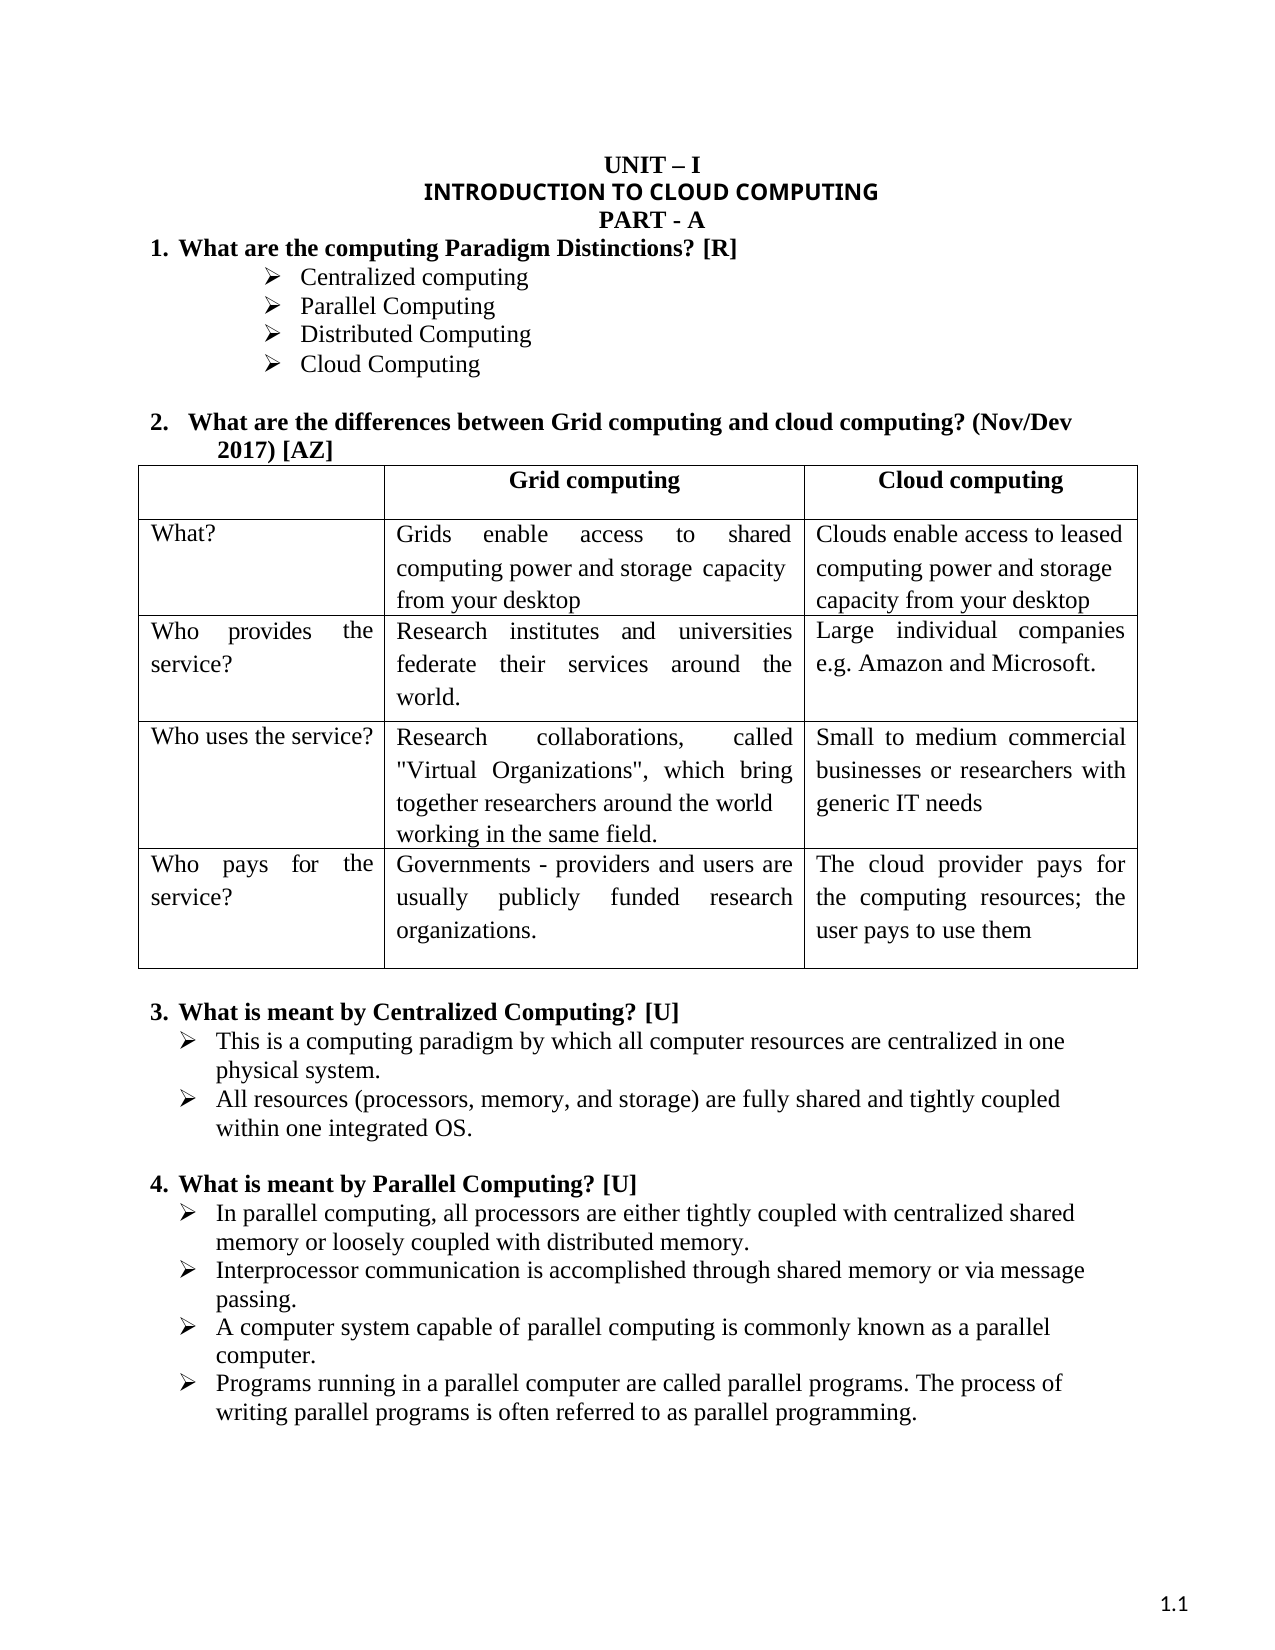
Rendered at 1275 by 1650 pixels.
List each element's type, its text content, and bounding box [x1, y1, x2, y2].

table_cell Who pays for service? [139, 849, 331, 968]
table_cell Grids enable access to shared computing power and storage capacity from your desktop [385, 520, 804, 615]
list This is a computing paradigm by which all computer resources are centralized in one physical system. [178, 1026, 1124, 1084]
list What is meant by Centralized Computing? [U] [150, 998, 1275, 1026]
table_cell Governments - providers and users are usually publicly funded research organizations. [385, 849, 804, 968]
table_cell Clouds enable access to leased computing power and storage capacity from your desktop [805, 520, 1137, 615]
list All resources (processors, memory, and storage) are fully shared and tightly coupled within one integrated OS. [178, 1084, 1124, 1141]
list A computer system capable of parallel computing is commonly known as a parallel computer. [178, 1313, 1125, 1369]
list Interprocessor communication is accomplished through shared memory or via message passing. [178, 1255, 1124, 1313]
table_cell The cloud provider pays for the computing resources; the user pays to use them [805, 849, 1137, 968]
list Centralized computing [263, 263, 1275, 291]
table_cell Research collaborations, called "Virtual Organizations", which bring together researchers around the world working in the same field. [385, 722, 804, 848]
list What are the computing Paradigm Distinctions? [R] [150, 234, 1275, 263]
table_header Grid computing [385, 466, 804, 518]
table_cell the [331, 849, 384, 968]
table_cell Who uses the service? [139, 722, 384, 848]
subtitle UNIT – I [298, 150, 1006, 178]
subtitle PART - A [298, 205, 1006, 234]
table_cell Small to medium commercial businesses or researchers with generic IT needs [805, 722, 1137, 848]
list Distributed Computing [263, 320, 1275, 348]
table_cell institutes and their services [493, 616, 663, 721]
text INTRODUCTION TO CLOUD COMPUTING [298, 179, 1005, 205]
table_cell What? [139, 520, 384, 615]
table_cell Research federate world. [385, 616, 493, 721]
list In parallel computing, all processors are either tightly coupled with centralized shared memory or loosely coupled with distributed memory. [178, 1198, 1124, 1255]
table_cell universities around the [663, 616, 804, 721]
table_header Cloud computing [805, 466, 1137, 518]
text 1.1 [127, 1589, 1188, 1617]
table_header [139, 466, 384, 518]
list Parallel Computing [263, 291, 1275, 320]
list Programs running in a parallel computer are called parallel programs. The process of writing parallel programs is often referred to as parallel programming. [178, 1369, 1125, 1426]
table_cell Large individual companies e.g. Amazon and Microsoft. [805, 616, 1137, 721]
table_cell the [331, 616, 384, 721]
table_cell Who provides service? [139, 616, 331, 721]
list Cloud Computing [263, 349, 1275, 377]
subtitle What is meant by Parallel Computing? [U] [150, 1169, 1275, 1198]
subtitle What are the differences between Grid computing and cloud computing? (Nov/Dev 2017) [AZ] [150, 407, 1126, 464]
